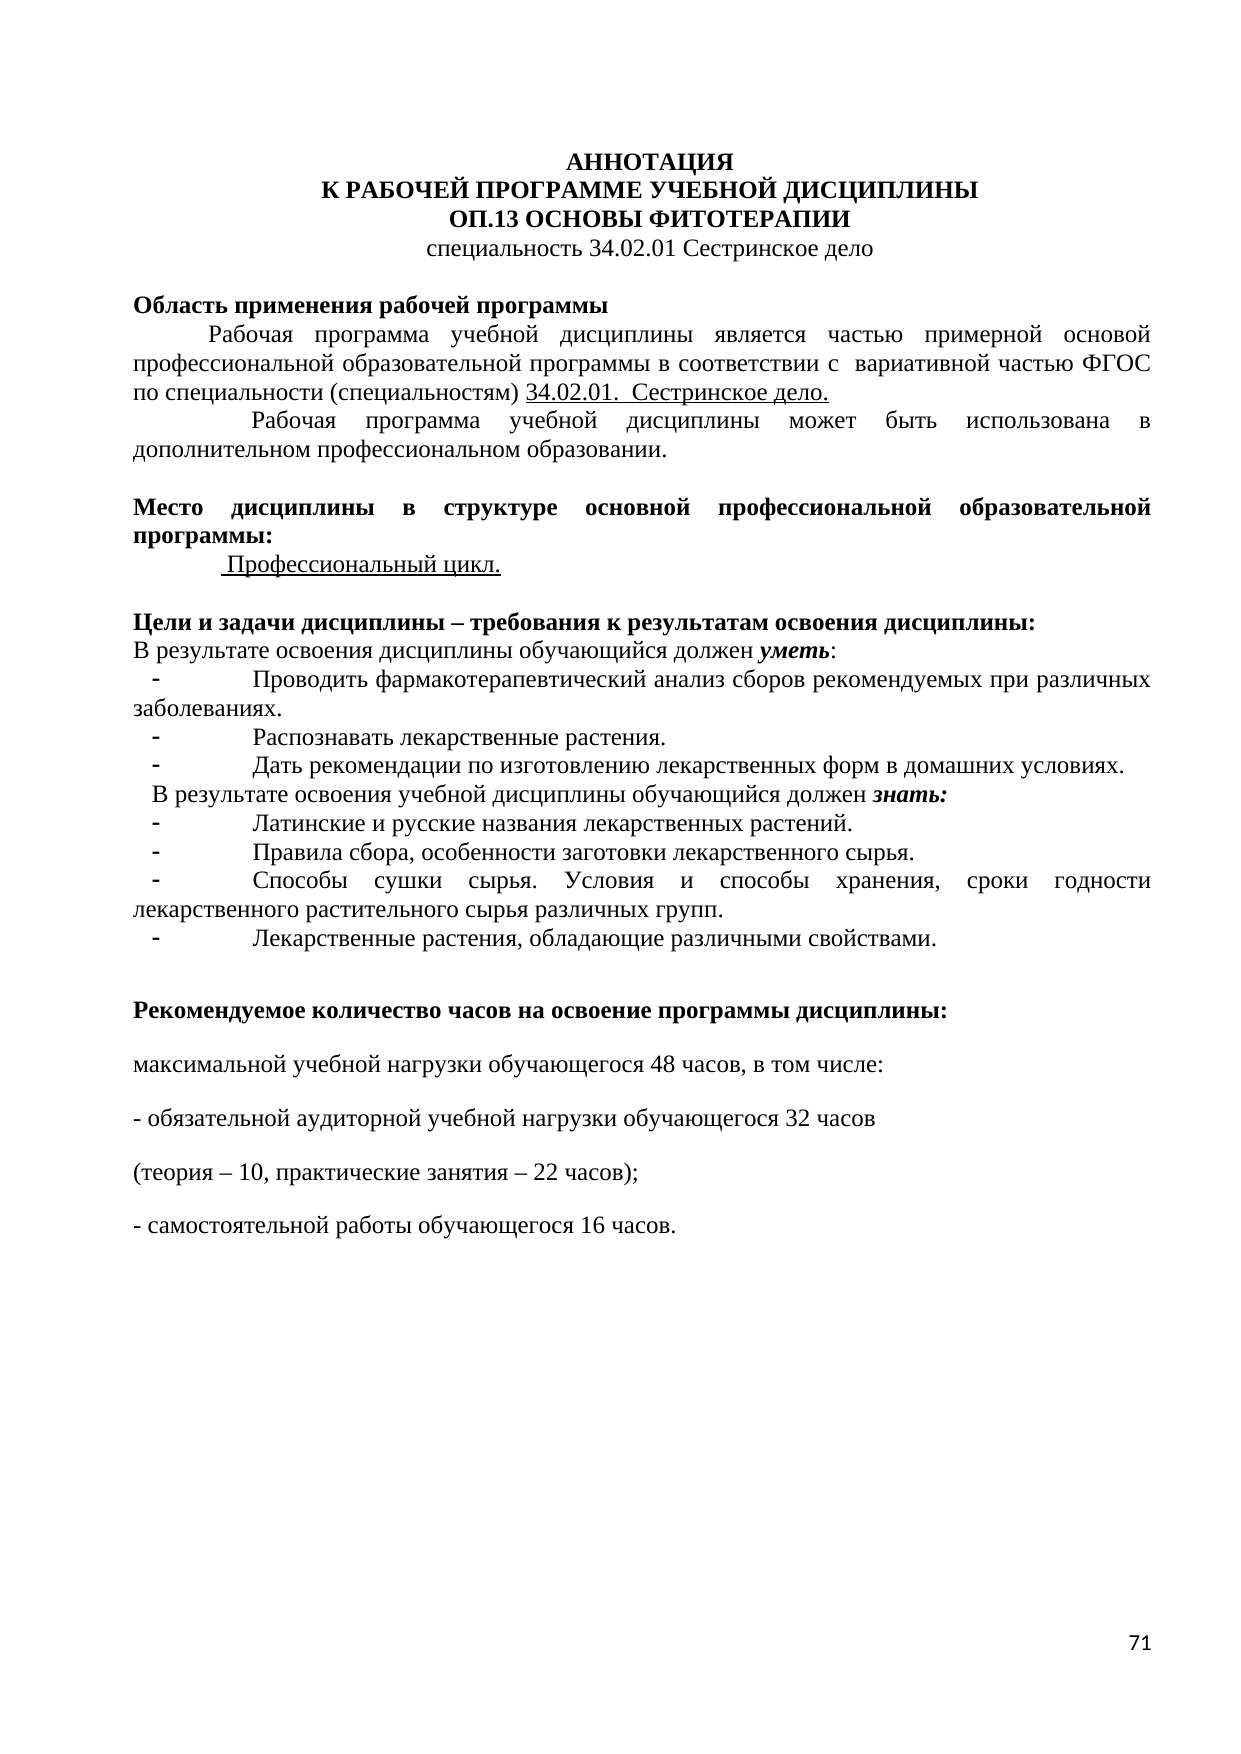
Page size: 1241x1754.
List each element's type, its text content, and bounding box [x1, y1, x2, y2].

text ОП.13 ОСНОВЫ ФИТОТЕРАПИИ [103, 204, 1152, 233]
list Дать рекомендации по изготовлению лекарственных форм в домашних условиях. [133, 751, 1152, 779]
text максимальной учебной нагрузки обучающегося 48 часов, в том числе: [133, 1049, 1152, 1078]
text Профессиональный цикл. [133, 549, 1152, 578]
list Латинские и русские названия лекарственных растений. [133, 808, 1152, 837]
text В результате освоения учебной дисциплины обучающийся должен знать: [133, 779, 1152, 808]
text специальность 34.02.01 Сестринское дело [103, 233, 1152, 262]
text К РАБОЧЕЙ ПРОГРАММЕ УЧЕБНОЙ ДИСЦИПЛИНЫ [103, 176, 1152, 204]
text (теория – 10, практические занятия – 22 часов); [133, 1157, 1152, 1185]
text Цели и задачи дисциплины – требования к результатам освоения дисциплины: [133, 607, 1152, 636]
list Распознавать лекарственные растения. [133, 722, 1152, 751]
list Правила сбора, особенности заготовки лекарственного сырья. [133, 837, 1152, 866]
list Проводить фармакотерапевтический анализ сборов рекомендуемых при различных заболеваниях. [133, 664, 1152, 722]
text - самостоятельной работы обучающегося 16 часов. [133, 1210, 1152, 1239]
text Место дисциплины в структуре основной профессиональной образовательной программы: [133, 492, 1152, 549]
text Рекомендуемое количество часов на освоение программы дисциплины: [133, 995, 1152, 1024]
text Область применения рабочей программы [133, 291, 1152, 319]
list Способы сушки сырья. Условия и способы хранения, сроки годности лекарственного растительного сырья различных групп. [133, 866, 1152, 923]
text Рабочая программа учебной дисциплины может быть использована в дополнительном профессиональном образовании. [133, 406, 1152, 463]
list Лекарственные растения, обладающие различными свойствами. [133, 923, 1152, 952]
text - обязательной аудиторной учебной нагрузки обучающегося 32 часов [133, 1103, 1152, 1131]
text АННОТАЦИЯ [103, 147, 1152, 176]
text Рабочая программа учебной дисциплины является частью примерной основой профессиональной образовательной программы в соответствии с вариативной частью ФГОС по специальности (специальностям) 34.02.01. Сестринское дело. [133, 319, 1152, 406]
text В результате освоения дисциплины обучающийся должен уметь: [133, 636, 1152, 664]
